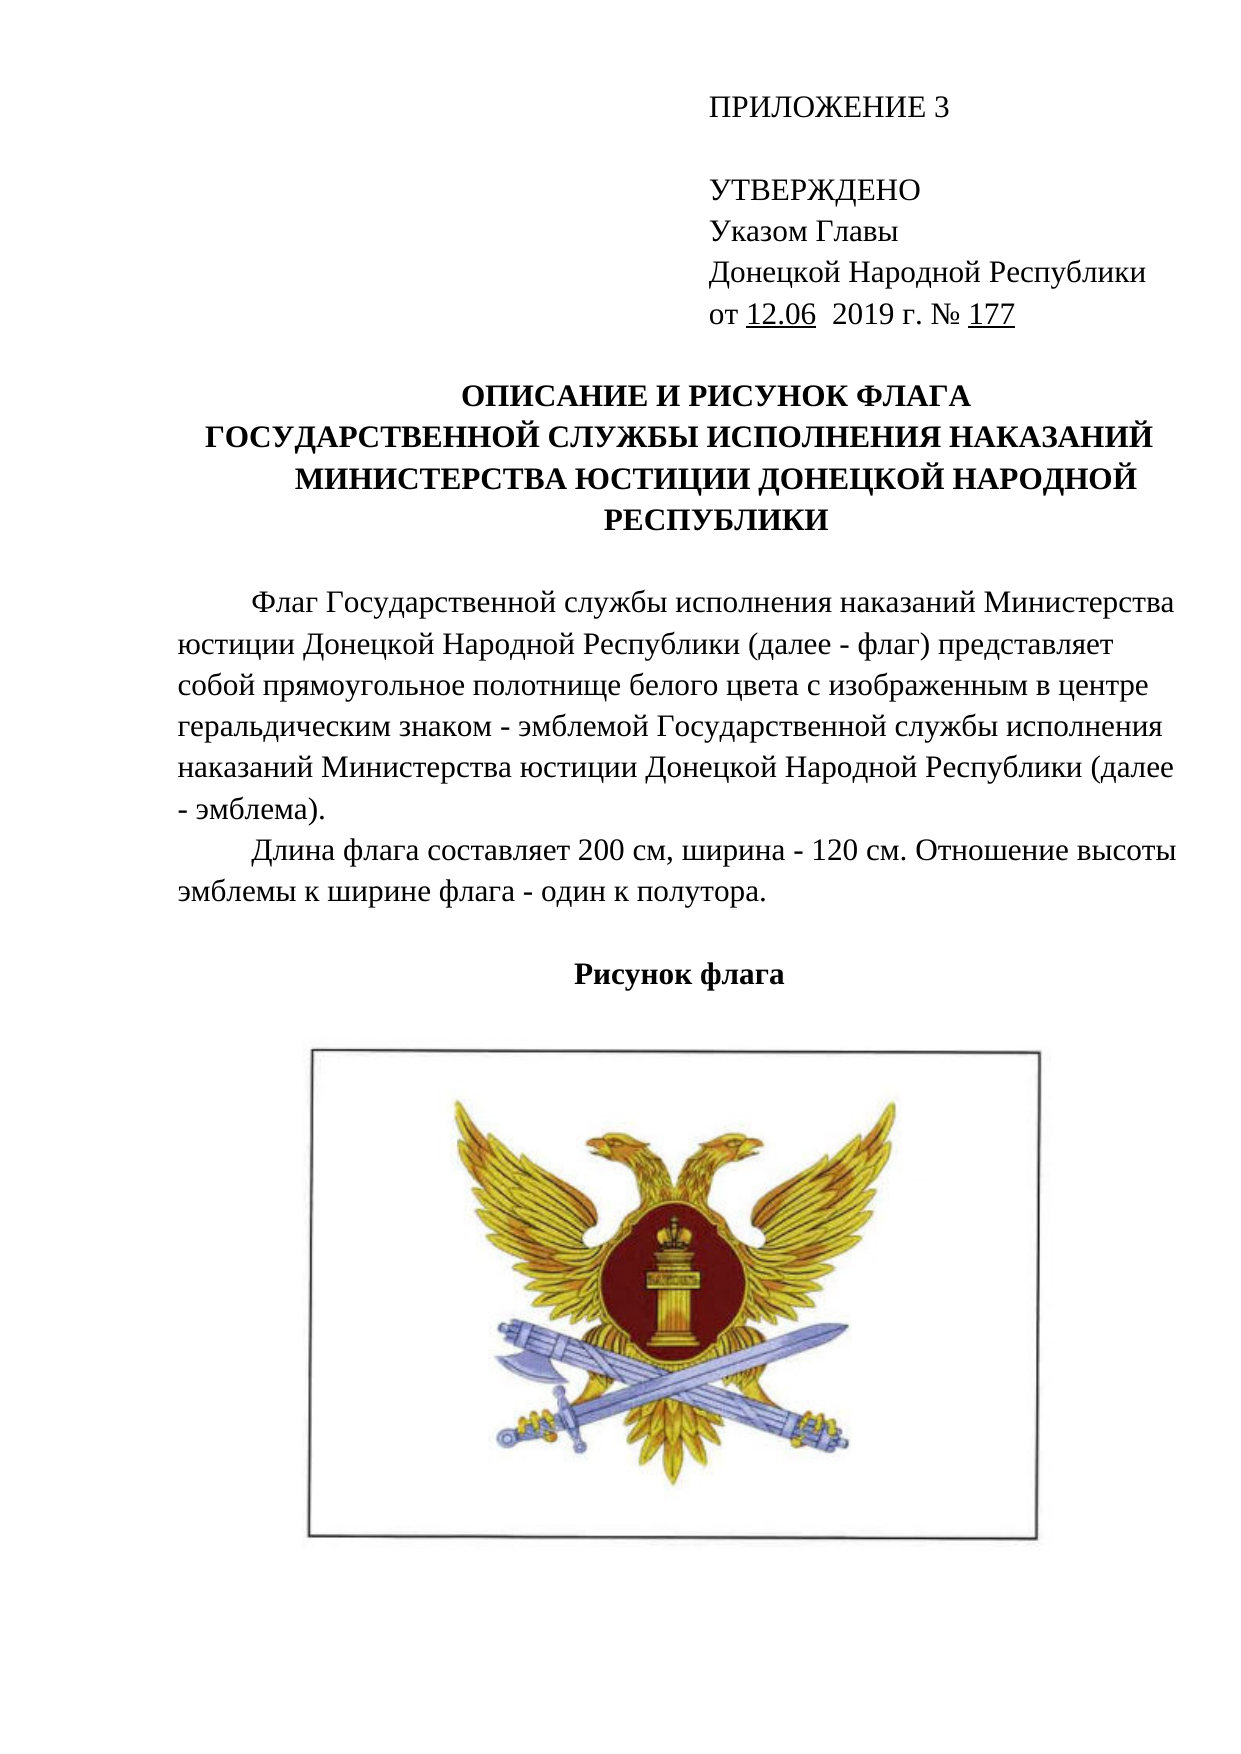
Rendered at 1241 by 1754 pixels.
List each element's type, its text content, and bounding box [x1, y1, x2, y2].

text УТВЕРЖДЕНО [709, 171, 1181, 207]
text Указом Главы [709, 212, 1181, 248]
text Флаг Государственной службы исполнения наказаний Министерства юстиции Донецкой Народной Республики (далее - флаг) представляет собой прямоугольное полотнище белого цвета с изображенным в центре геральдическим знаком - эмблемой Государственной службы исполнения наказаний Министерства юстиции Донецкой Народной Республики (далее - эмблема). [177, 584, 1181, 826]
text ГОСУДАРСТВЕННОЙ СЛУЖБЫ ИСПОЛНЕНИЯ НАКАЗАНИЙ [177, 419, 1181, 454]
text РЕСПУБЛИКИ [177, 501, 1181, 537]
text Рисунок флага [177, 955, 1181, 991]
text МИНИСТЕРСТВА ЮСТИЦИИ ДОНЕЦКОЙ НАРОДНОЙ [177, 460, 1181, 496]
text Длина флага составляет 200 см, ширина - 120 см. Отношение высоты эмблемы к ширине флага - один к полутора. [177, 831, 1181, 908]
picture [301, 1037, 1057, 1555]
text ПРИЛОЖЕНИЕ 3 [709, 89, 1181, 124]
text Донецкой Народной Республики от 12.06 2019 г. № 177 [709, 254, 1181, 331]
text ОПИСАНИЕ И РИСУНОК ФЛАГА [177, 377, 1181, 413]
